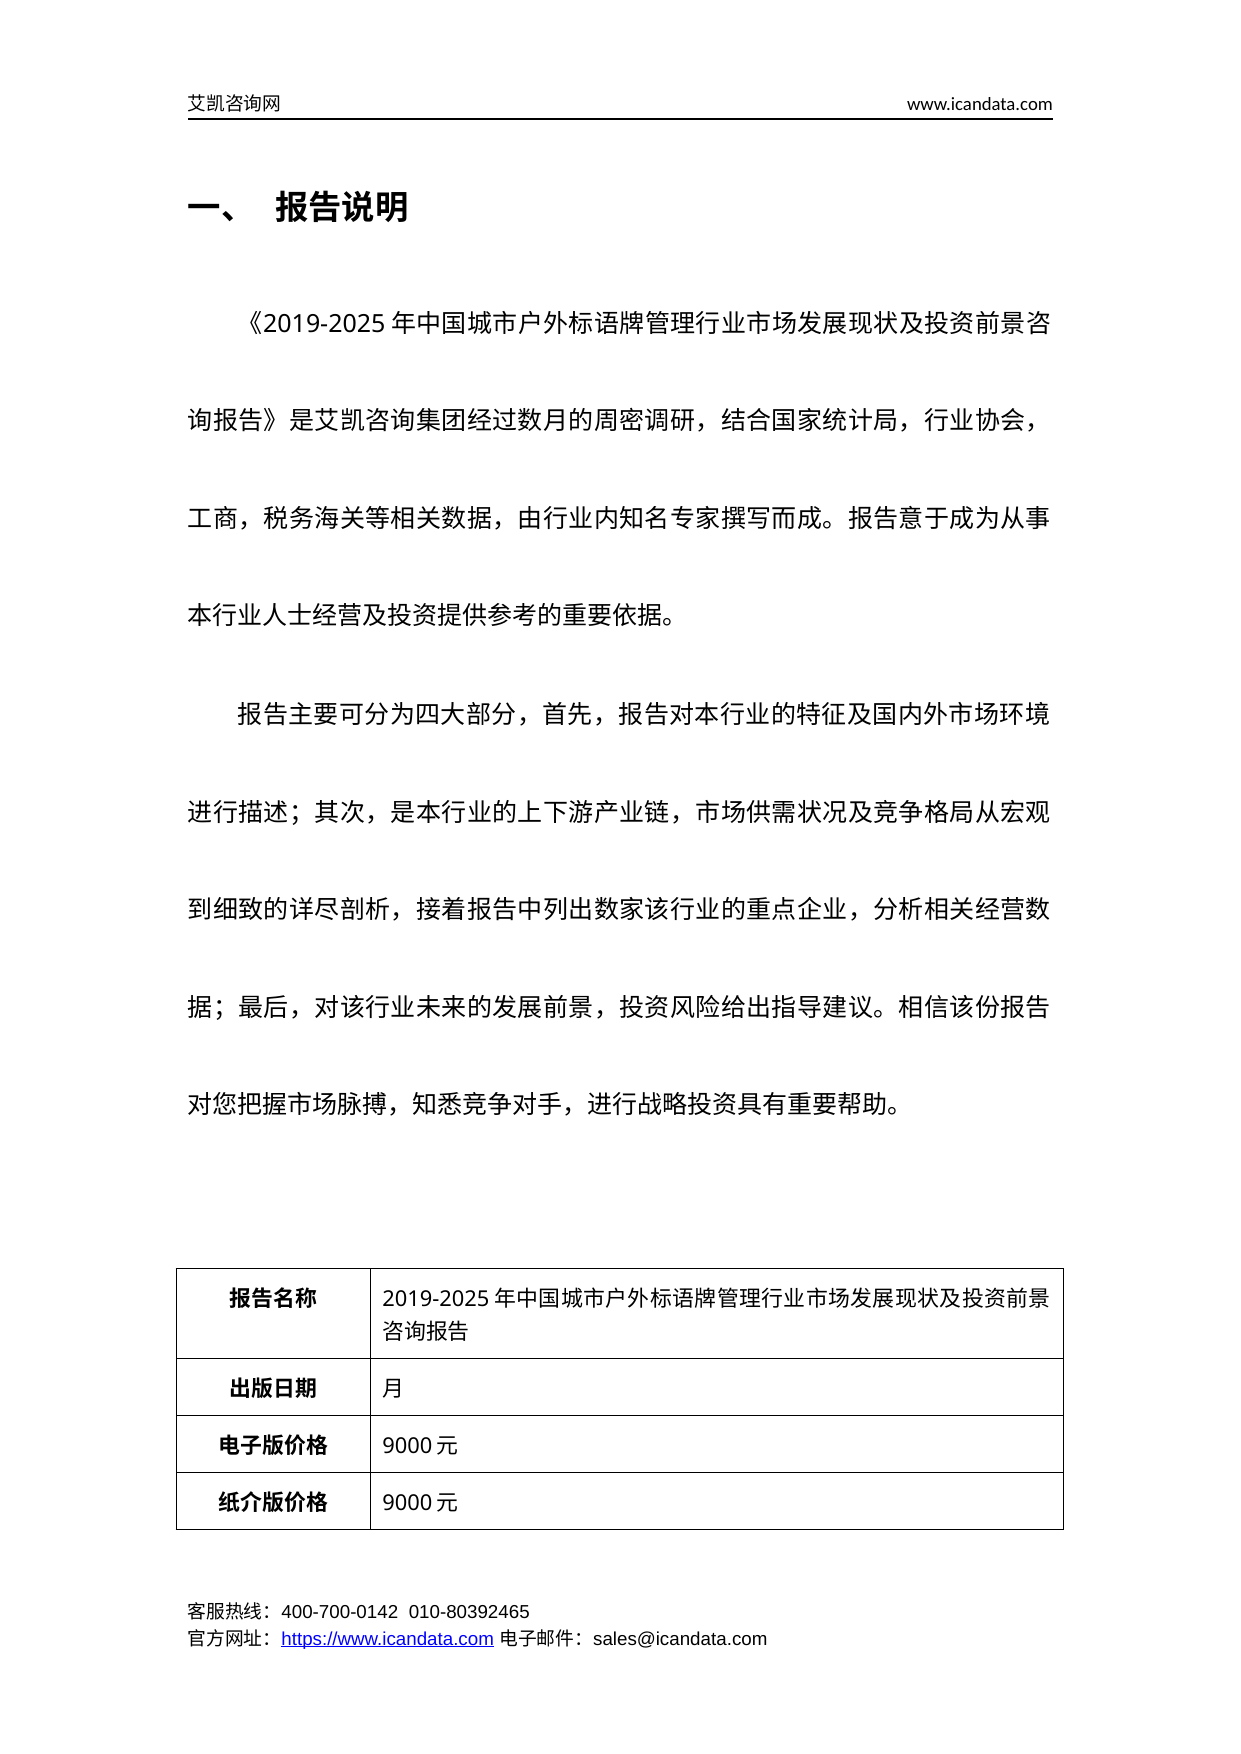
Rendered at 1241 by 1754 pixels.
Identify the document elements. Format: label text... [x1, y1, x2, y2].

subtitle 报告说明 [187, 172, 1053, 237]
table_header 报告名称 [177, 1269, 370, 1358]
table_cell 9000元 [371, 1416, 1063, 1472]
table_cell 9000元 [371, 1473, 1063, 1529]
table_cell 月 [371, 1359, 1063, 1415]
table_cell 纸介版价格 [177, 1473, 370, 1529]
text 《2019-2025年中国城市户外标语牌管理行业市场发展现状及投资前景咨询报告》是艾凯咨询集团经过数月的周密调研，结合国家统计局，行业协会，工商，税务海关等相关数据，由行业内知名专家撰写而成。报告意于成为从事本行业人士经营及投资提供参考的重要依据。 [187, 289, 1053, 646]
table_cell 出版日期 [177, 1359, 370, 1415]
table_header 2019-2025年中国城市户外标语牌管理行业市场发展现状及投资前景咨询报告 [371, 1269, 1063, 1358]
text 报告主要可分为四大部分，首先，报告对本行业的特征及国内外市场环境进行描述；其次，是本行业的上下游产业链，市场供需状况及竞争格局从宏观到细致的详尽剖析，接着报告中列出数家该行业的重点企业，分析相关经营数据；最后，对该行业未来的发展前景，投资风险给出指导建议。相信该份报告对您把握市场脉搏，知悉竞争对手，进行战略投资具有重要帮助。 [187, 681, 1053, 1136]
table_cell 电子版价格 [177, 1416, 370, 1472]
